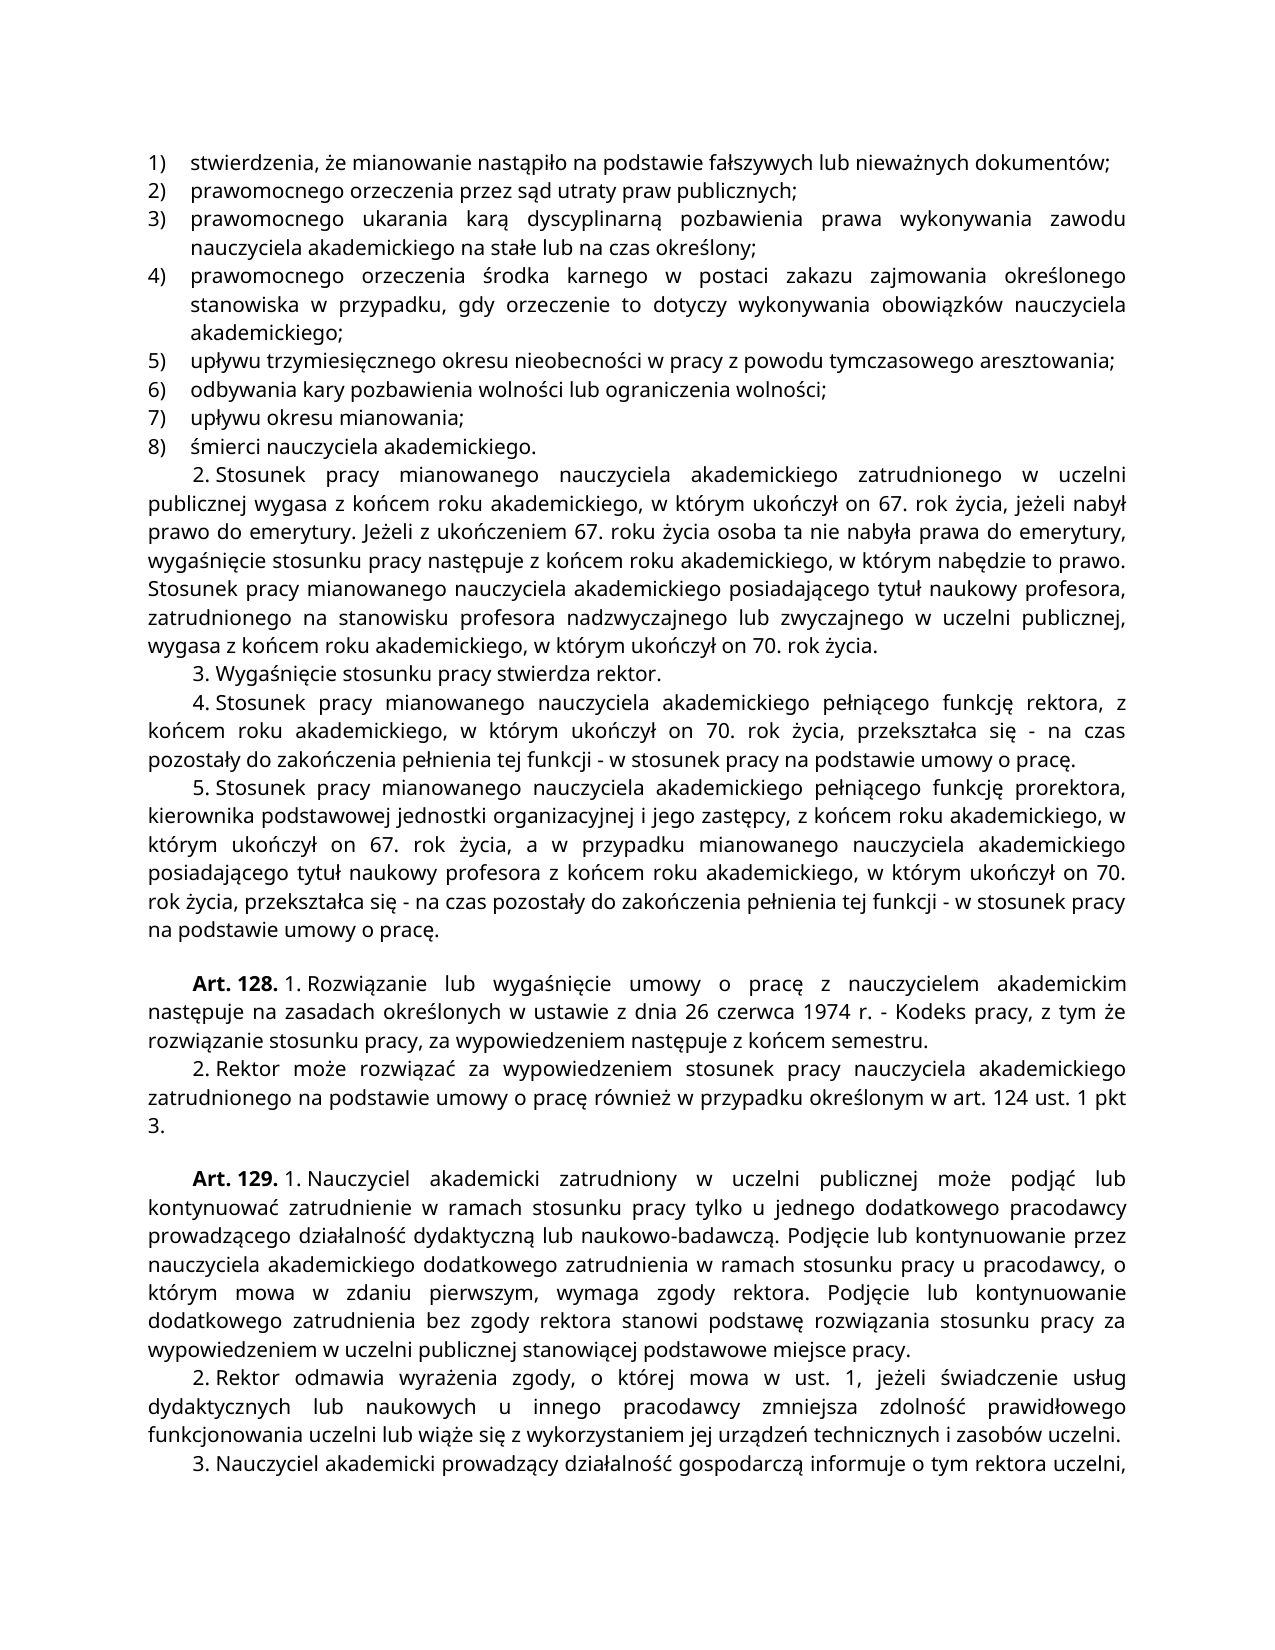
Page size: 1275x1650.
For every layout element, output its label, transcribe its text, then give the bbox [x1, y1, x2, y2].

text 2) prawomocnego orzeczenia przez sąd utraty praw publicznych; [148, 176, 1127, 204]
text Art. 129. 1. Nauczyciel akademicki zatrudniony w uczelni publicznej może podjąć lub kontynuować zatrudnienie w ramach stosunku pracy tylko u jednego dodatkowego pracodawcy prowadzącego działalność dydaktyczną lub naukowo-badawczą. Podjęcie lub kontynuowanie przez nauczyciela akademickiego dodatkowego zatrudnienia w ramach stosunku pracy u pracodawcy, o którym mowa w zdaniu pierwszym, wymaga zgody rektora. Podjęcie lub kontynuowanie dodatkowego zatrudnienia bez zgody rektora stanowi podstawę rozwiązania stosunku pracy za wypowiedzeniem w uczelni publicznej stanowiącej podstawowe miejsce pracy. [148, 1164, 1127, 1363]
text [148, 1449, 1127, 1477]
text 2. Rektor odmawia wyrażenia zgody, o której mowa w ust. 1, jeżeli świadczenie usług dydaktycznych lub naukowych u innego pracodawcy zmniejsza zdolność prawidłowego funkcjonowania uczelni lub wiąże się z wykorzystaniem jej urządzeń technicznych i zasobów uczelni. [148, 1363, 1127, 1449]
text 5. Stosunek pracy mianowanego nauczyciela akademickiego pełniącego funkcję prorektora, kierownika podstawowej jednostki organizacyjnej i jego zastępcy, z końcem roku akademickiego, w którym ukończył on 67. rok życia, a w przypadku mianowanego nauczyciela akademickiego posiadającego tytuł naukowy profesora z końcem roku akademickiego, w którym ukończył on 70. rok życia, przekształca się - na czas pozostały do zakończenia pełnienia tej funkcji - w stosunek pracy na podstawie umowy o pracę. [148, 773, 1127, 944]
text 4) prawomocnego orzeczenia środka karnego w postaci zakazu zajmowania określonego stanowiska w przypadku, gdy orzeczenie to dotyczy wykonywania obowiązków nauczyciela akademickiego; [148, 261, 1127, 347]
text 1) stwierdzenia, że mianowanie nastąpiło na podstawie fałszywych lub nieważnych dokumentów; [148, 148, 1127, 176]
text 5) upływu trzymiesięcznego okresu nieobecności w pracy z powodu tymczasowego aresztowania; [148, 347, 1127, 375]
text 7) upływu okresu mianowania; [148, 403, 1127, 432]
text 3) prawomocnego ukarania karą dyscyplinarną pozbawienia prawa wykonywania zawodu nauczyciela akademickiego na stałe lub na czas określony; [148, 204, 1127, 261]
text 4. Stosunek pracy mianowanego nauczyciela akademickiego pełniącego funkcję rektora, z końcem roku akademickiego, w którym ukończył on 70. rok życia, przekształca się - na czas pozostały do zakończenia pełnienia tej funkcji - w stosunek pracy na podstawie umowy o pracę. [148, 688, 1127, 773]
text 2. Stosunek pracy mianowanego nauczyciela akademickiego zatrudnionego w uczelni publicznej wygasa z końcem roku akademickiego, w którym ukończył on 67. rok życia, jeżeli nabył prawo do emerytury. Jeżeli z ukończeniem 67. roku życia osoba ta nie nabyła prawa do emerytury, wygaśnięcie stosunku pracy następuje z końcem roku akademickiego, w którym nabędzie to prawo. Stosunek pracy mianowanego nauczyciela akademickiego posiadającego tytuł naukowy profesora, zatrudnionego na stanowisku profesora nadzwyczajnego lub zwyczajnego w uczelni publicznej, wygasa z końcem roku akademickiego, w którym ukończył on 70. rok życia. [148, 460, 1127, 659]
text 3. Wygaśnięcie stosunku pracy stwierdza rektor. [148, 659, 1127, 688]
text 8) śmierci nauczyciela akademickiego. [148, 432, 1127, 460]
text Art. 128. 1. Rozwiązanie lub wygaśnięcie umowy o pracę z nauczycielem akademickim następuje na zasadach określonych w ustawie z dnia 26 czerwca 1974 r. - Kodeks pracy, z tym że rozwiązanie stosunku pracy, za wypowiedzeniem następuje z końcem semestru. [148, 969, 1127, 1054]
text 6) odbywania kary pozbawienia wolności lub ograniczenia wolności; [148, 375, 1127, 403]
text 2. Rektor może rozwiązać za wypowiedzeniem stosunek pracy nauczyciela akademickiego zatrudnionego na podstawie umowy o pracę również w przypadku określonym w art. 124 ust. 1 pkt 3. [148, 1054, 1127, 1139]
